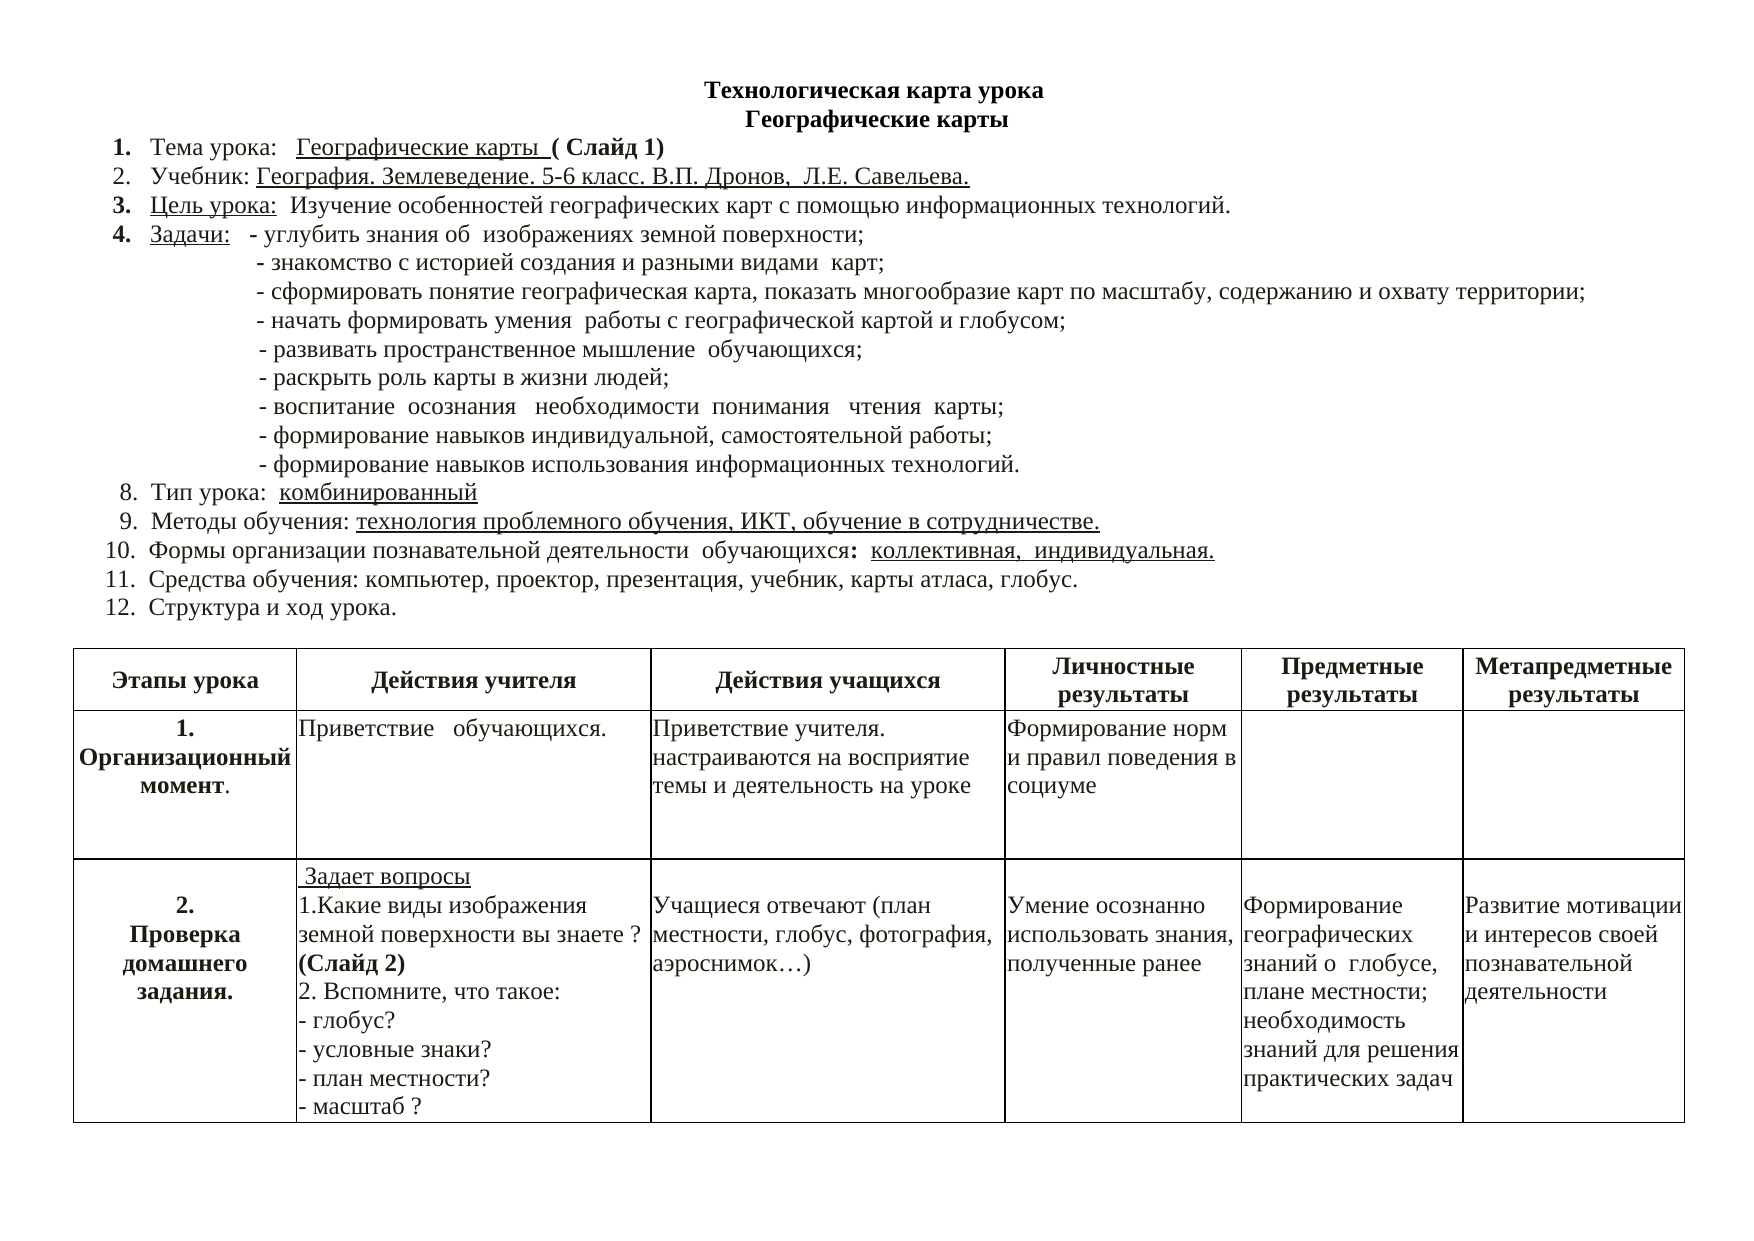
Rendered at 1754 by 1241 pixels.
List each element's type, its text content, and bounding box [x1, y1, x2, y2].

table_cell [1242, 711, 1462, 858]
list Учебник: География. Землеведение. 5-6 класс. В.П. Дронов, Л.Е. Савельева. [112, 161, 1679, 190]
list Тема урока: Географические карты ( Слайд 1) [112, 132, 1679, 161]
table_cell Учащиеся отвечают (план местности, глобус, фотография, аэроснимок…) [652, 860, 1004, 1122]
table_header Действия учителя [297, 649, 650, 710]
table_header Личностные результаты [1006, 649, 1241, 710]
table_header Этапы урока [74, 649, 296, 710]
text 12. Структура и ход урока. [104, 592, 1679, 621]
text - сформировать понятие географическая карта, показать многообразие карт по масштабу, содержанию и охвату территории; [75, 276, 1679, 305]
text 10. Формы организации познавательной деятельности обучающихся: коллективная, индивидуальная. [104, 535, 1679, 564]
text - формирование навыков использования информационных технологий. [252, 449, 1679, 477]
text - воспитание осознания необходимости понимания чтения карты; [252, 391, 1679, 420]
list Цель урока: Изучение особенностей географических карт с помощью информационных технологий. [112, 190, 1679, 219]
text - начать формировать умения работы с географической картой и глобусом; [75, 305, 1679, 334]
table_cell Формирование норм и правил поведения в социуме [1006, 711, 1241, 858]
text 8. Тип урока: комбинированный [119, 477, 1679, 506]
table_cell Умение осознанно использовать знания, полученные ранее [1006, 860, 1241, 1122]
table_header Действия учащихся [652, 649, 1004, 710]
text 9. Методы обучения: технология проблемного обучения, ИКТ, обучение в сотрудничестве. [119, 506, 1679, 535]
table_header Предметные результаты [1242, 649, 1462, 710]
text - знакомство с историей создания и разными видами карт; [150, 247, 1679, 276]
table_cell Приветствие учителя. настраиваются на восприятие темы и деятельность на уроке [652, 711, 1004, 858]
table_cell Формирование географических знаний о глобусе, плане местности; необходимость знаний для решения практических задач [1242, 860, 1462, 1122]
table_cell Развитие мотивации и интересов своей познавательной деятельности [1464, 860, 1684, 1122]
list Задачи: - углубить знания об изображениях земной поверхности; [112, 219, 1679, 247]
text 11. Средства обучения: компьютер, проектор, презентация, учебник, карты атласа, глобус. [104, 564, 1679, 592]
table_cell [1464, 711, 1684, 858]
table_cell 1. Организационный момент. [74, 711, 296, 858]
table_header Метапредметные результаты [1464, 649, 1684, 710]
text - раскрыть роль карты в жизни людей; [252, 362, 1679, 391]
text Технологическая карта урока Географические карты [75, 75, 1679, 132]
table_cell Задает вопросы 1.Какие виды изображения земной поверхности вы знаете ? (Слайд 2) 2. Вспомните, что такое: - глобус? - условные знаки? - план местности? - масштаб ? [297, 860, 650, 1122]
text - формирование навыков индивидуальной, самостоятельной работы; [252, 420, 1679, 449]
table_cell Приветствие обучающихся. [297, 711, 650, 858]
text - развивать пространственное мышление обучающихся; [252, 334, 1679, 362]
table_cell 2. Проверка домашнего задания. [74, 860, 296, 1122]
